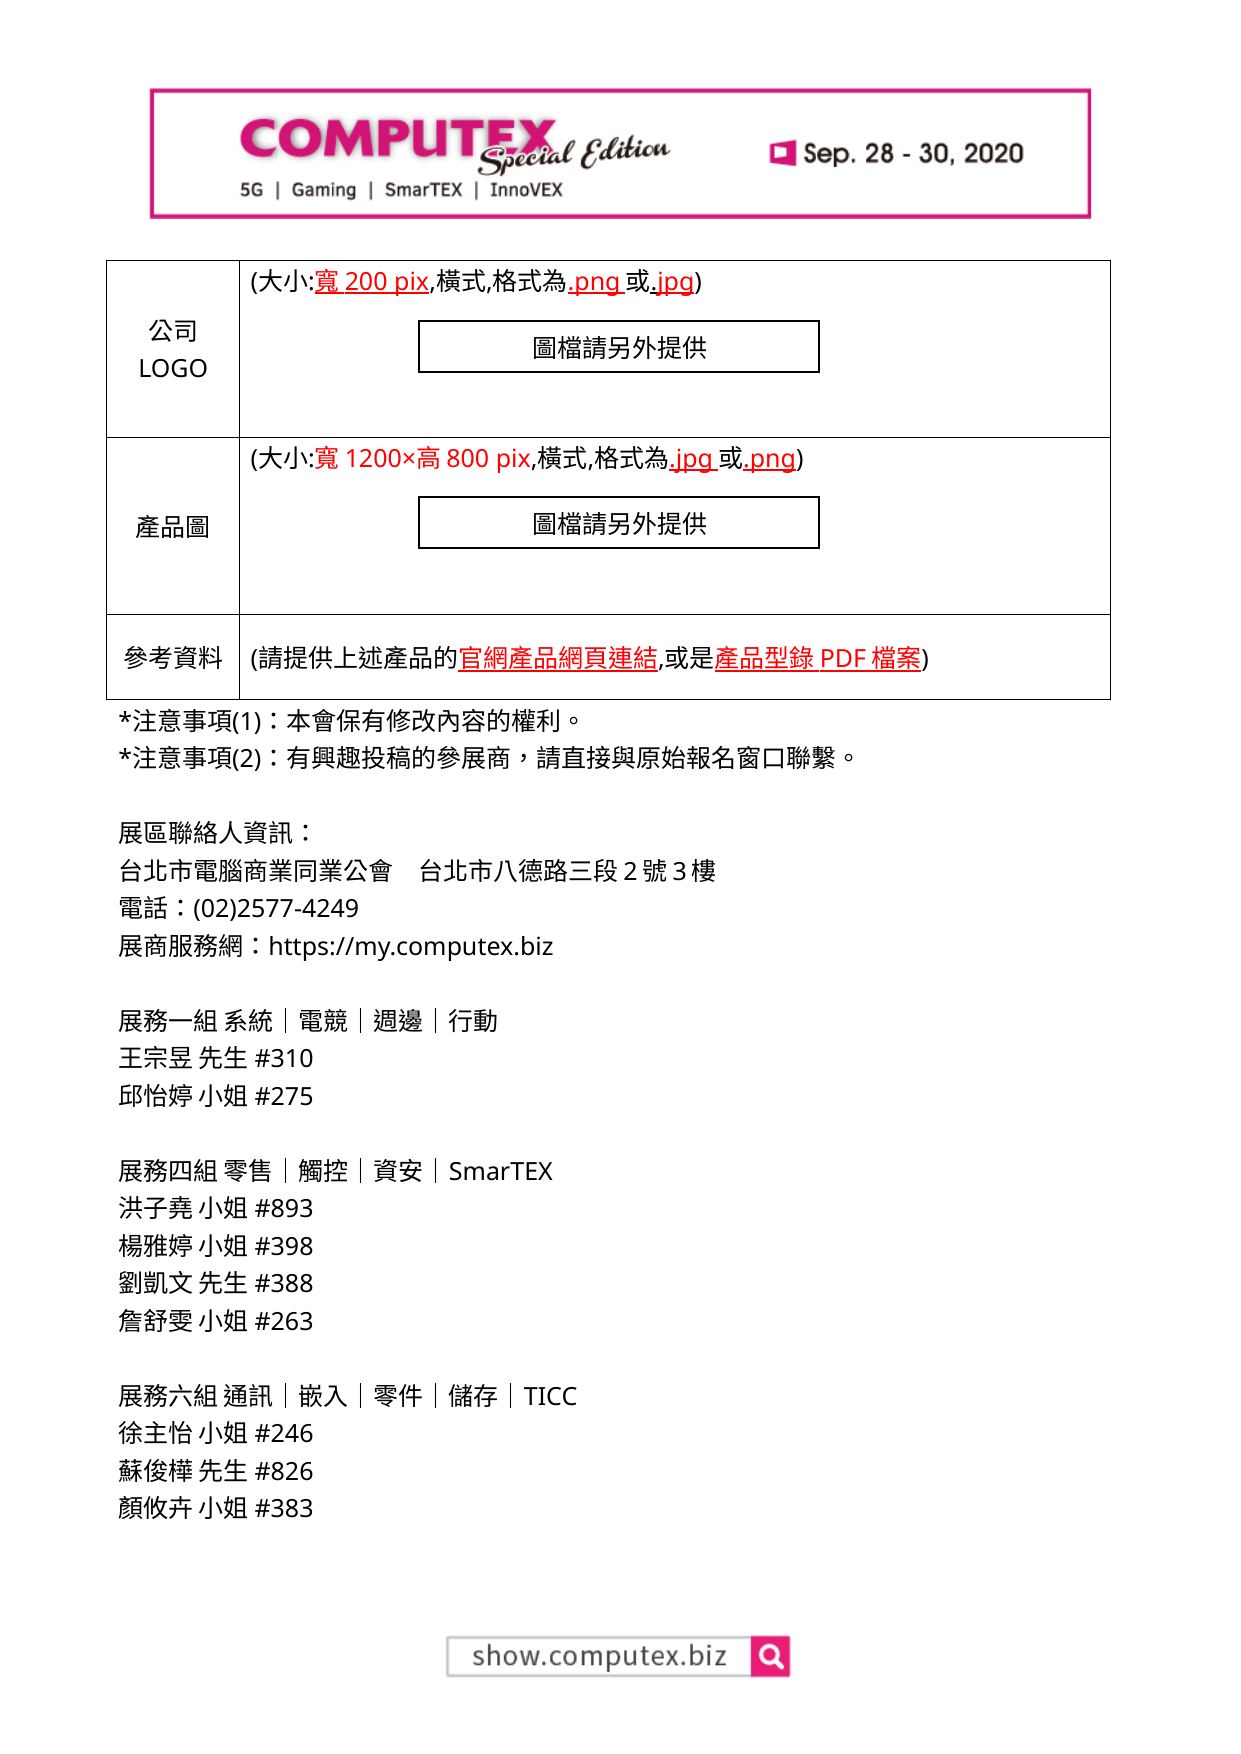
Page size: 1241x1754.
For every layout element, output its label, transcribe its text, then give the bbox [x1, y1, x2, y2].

text 展商服務網：https://my.computex.biz [118, 925, 1122, 963]
text 顏攸卉 小姐 #383 [118, 1488, 1122, 1525]
text 電話：(02)2577-4249 [118, 888, 1122, 925]
text 蘇俊樺 先生 #826 [118, 1450, 1122, 1488]
table_cell (請提供上述產品的官網產品網頁連結,或是產品型錄PDF檔案) [240, 615, 1110, 699]
text 邱怡婷 小姐 #275 [118, 1075, 1122, 1113]
text 詹舒雯 小姐 #263 [118, 1300, 1122, 1338]
text 展務一組 系統｜電競｜週邊｜行動 [118, 1000, 1122, 1038]
table_cell 產品圖 [107, 438, 239, 614]
text 洪子堯 小姐 #893 [118, 1188, 1122, 1225]
text 劉凱文 先生 #388 [118, 1263, 1122, 1300]
text 展區聯絡人資訊： [118, 813, 1122, 850]
text 展務四組 零售│觸控｜資安｜SmarTEX [118, 1150, 1122, 1188]
text 楊雅婷 小姐 #398 [118, 1225, 1122, 1263]
table_cell 公司LOGO [107, 261, 239, 437]
text *注意事項(1)：本會保有修改內容的權利。 [118, 700, 1122, 738]
text 徐主怡 小姐 #246 [118, 1413, 1122, 1450]
text 台北市電腦商業同業公會 台北市八德路三段2號3樓 [118, 850, 1122, 888]
table_cell 參考資料 [107, 615, 239, 699]
text *注意事項(2)：有興趣投稿的參展商，請直接與原始報名窗口聯繫。 [118, 738, 1122, 775]
table_cell (大小:寬1200×高800 pix,橫式,格式為.jpg或.png) [240, 438, 1110, 614]
text 王宗昱 先生 #310 [118, 1038, 1122, 1075]
table_cell (大小:寬200 pix,橫式,格式為.png或.jpg) [240, 261, 1110, 437]
text 展務六組 通訊｜嵌入｜零件｜儲存｜TICC [118, 1375, 1122, 1413]
picture [434, 1626, 804, 1687]
picture [149, 88, 1092, 219]
